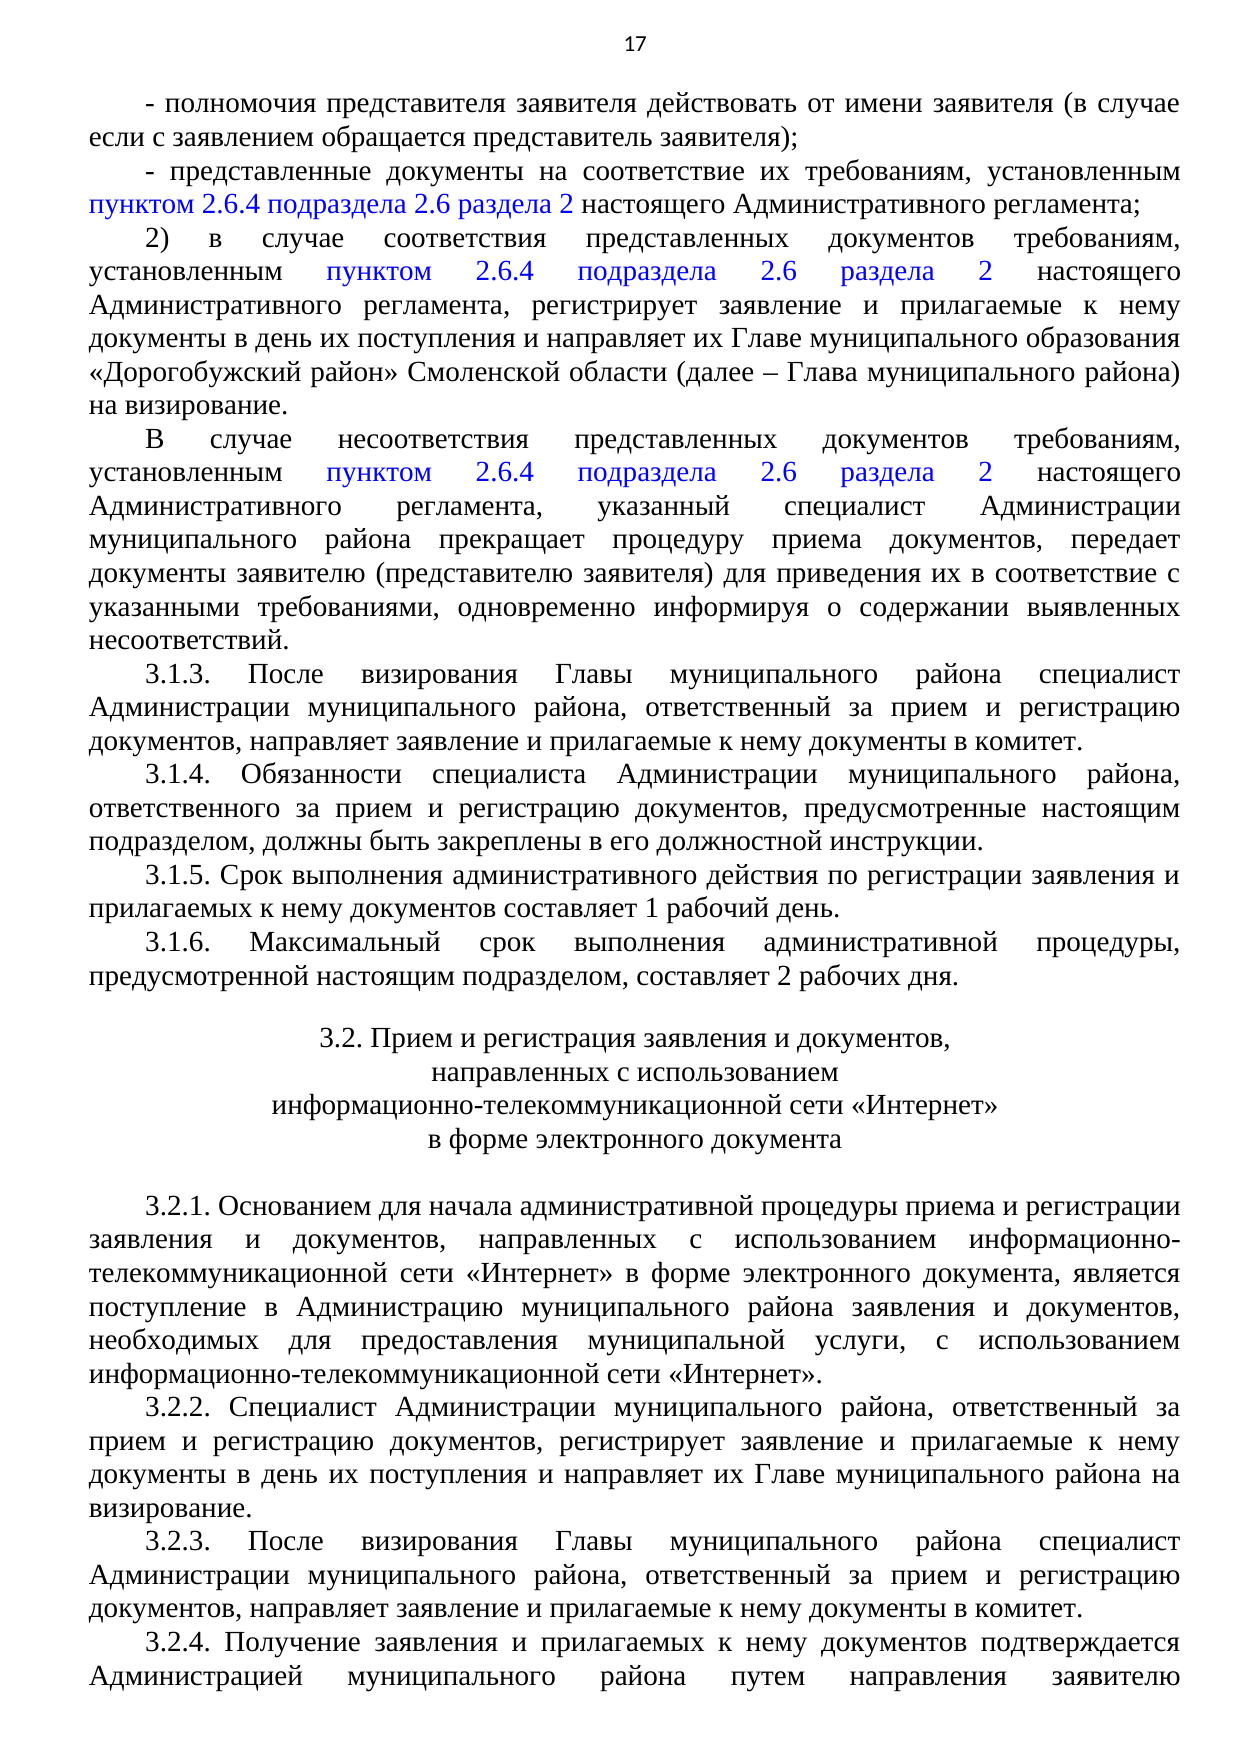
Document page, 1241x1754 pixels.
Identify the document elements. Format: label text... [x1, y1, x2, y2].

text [89, 1624, 1181, 1691]
text 3.2.2. Специалист Администрации муниципального района, ответственный за прием и регистрацию документов, регистрирует заявление и прилагаемые к нему документы в день их поступления и направляет их Главе муниципального района на визирование. [89, 1389, 1181, 1523]
text 3.1.6. Максимальный срок выполнения административной процедуры, предусмотренной настоящим подразделом, составляет 2 рабочих дня. [89, 924, 1181, 991]
text направленных с использованием [89, 1054, 1181, 1087]
text 3.2.3. После визирования Главы муниципального района специалист Администрации муниципального района, ответственный за прием и регистрацию документов, направляет заявление и прилагаемые к нему документы в комитет. [89, 1523, 1181, 1624]
text в форме электронного документа [89, 1121, 1181, 1154]
text 3.1.5. Срок выполнения административного действия по регистрации заявления и прилагаемых к нему документов составляет 1 рабочий день. [89, 857, 1181, 924]
text - полномочия представителя заявителя действовать от имени заявителя (в случае если с заявлением обращается представитель заявителя); [89, 86, 1181, 153]
text 2) в случае соответствия представленных документов требованиям, установленным пунктом 2.6.4 подраздела 2.6 раздела 2 настоящего Административного регламента, регистрирует заявление и прилагаемые к нему документы в день их поступления и направляет их Главе муниципального образования «Дорогобужский район» Смоленской области (далее – Глава муниципального района) на визирование. [89, 220, 1181, 421]
text информационно-телекоммуникационной сети «Интернет» [89, 1087, 1181, 1121]
text - представленные документы на соответствие их требованиям, установленным пунктом 2.6.4 подраздела 2.6 раздела 2 настоящего Административного регламента; [89, 153, 1181, 220]
text В случае несоответствия представленных документов требованиям, установленным пунктом 2.6.4 подраздела 2.6 раздела 2 настоящего Административного регламента, указанный специалист Администрации муниципального района прекращает процедуру приема документов, передает документы заявителю (представителю заявителя) для приведения их в соответствие с указанными требованиями, одновременно информируя о содержании выявленных несоответствий. [89, 421, 1181, 656]
text 3.2. Прием и регистрация заявления и документов, [89, 1020, 1181, 1054]
text 3.1.4. Обязанности специалиста Администрации муниципального района, ответственного за прием и регистрацию документов, предусмотренные настоящим подразделом, должны быть закреплены в его должностной инструкции. [89, 756, 1181, 857]
text 3.2.1. Основанием для начала административной процедуры приема и регистрации заявления и документов, направленных с использованием информационно-телекоммуникационной сети «Интернет» в форме электронного документа, является поступление в Администрацию муниципального района заявления и документов, необходимых для предоставления муниципальной услуги, с использованием информационно-телекоммуникационной сети «Интернет». [89, 1188, 1181, 1389]
text 3.1.3. После визирования Главы муниципального района специалист Администрации муниципального района, ответственный за прием и регистрацию документов, направляет заявление и прилагаемые к нему документы в комитет. [89, 656, 1181, 756]
